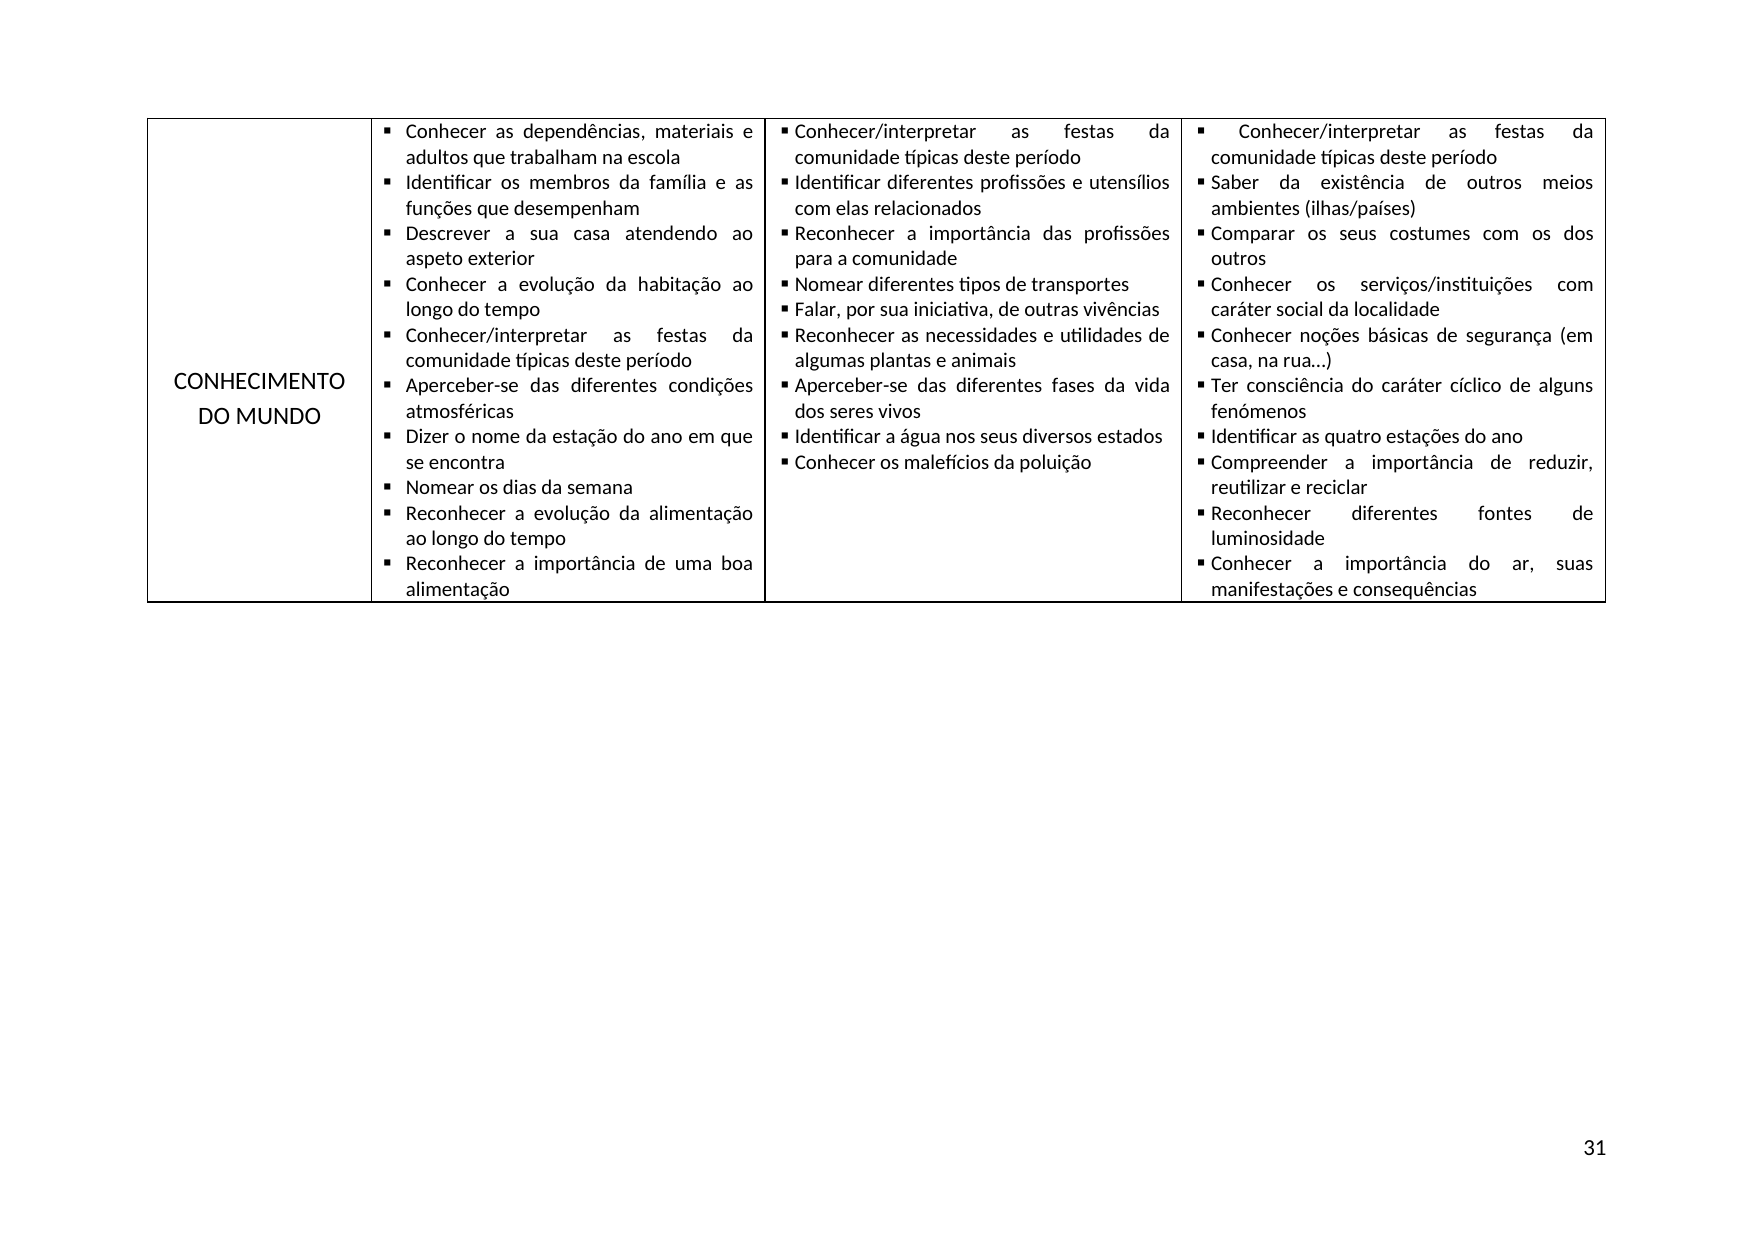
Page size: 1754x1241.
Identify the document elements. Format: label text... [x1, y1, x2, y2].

table_cell CONHECIMENTO DO MUNDO [148, 119, 371, 601]
table_cell Conhecer/interpretar as festas da comunidade típicas deste período Saber da existência de outros meios ambientes (ilhas/países) Comparar os seus costumes com os dos outros Conhecer os serviços/instituições com caráter social da localidade Conhecer noções básicas de segurança (em casa, na rua…) Ter consciência do caráter cíclico de alguns fenómenos Identificar as quatro estações do ano Compreender a importância de reduzir, reutilizar e reciclar Reconhecer diferentes fontes de luminosidade Conhecer a importância do ar, suas manifestações e consequências [1182, 119, 1605, 601]
table_cell Conhecer as dependências, materiais e adultos que trabalham na escola Identificar os membros da família e as funções que desempenham Descrever a sua casa atendendo ao aspeto exterior Conhecer a evolução da habitação ao longo do tempo Conhecer/interpretar as festas da comunidade típicas deste período Aperceber-se das diferentes condições atmosféricas Dizer o nome da estação do ano em que se encontra Nomear os dias da semana Reconhecer a evolução da alimentação ao longo do tempo Reconhecer a importância de uma boa alimentação [372, 119, 764, 601]
table_cell Conhecer/interpretar as festas da comunidade típicas deste período Identificar diferentes profissões e utensílios com elas relacionados Reconhecer a importância das profissões para a comunidade Nomear diferentes tipos de transportes Falar, por sua iniciativa, de outras vivências Reconhecer as necessidades e utilidades de algumas plantas e animais Aperceber-se das diferentes fases da vida dos seres vivos Identificar a água nos seus diversos estados Conhecer os malefícios da poluição [766, 119, 1181, 601]
